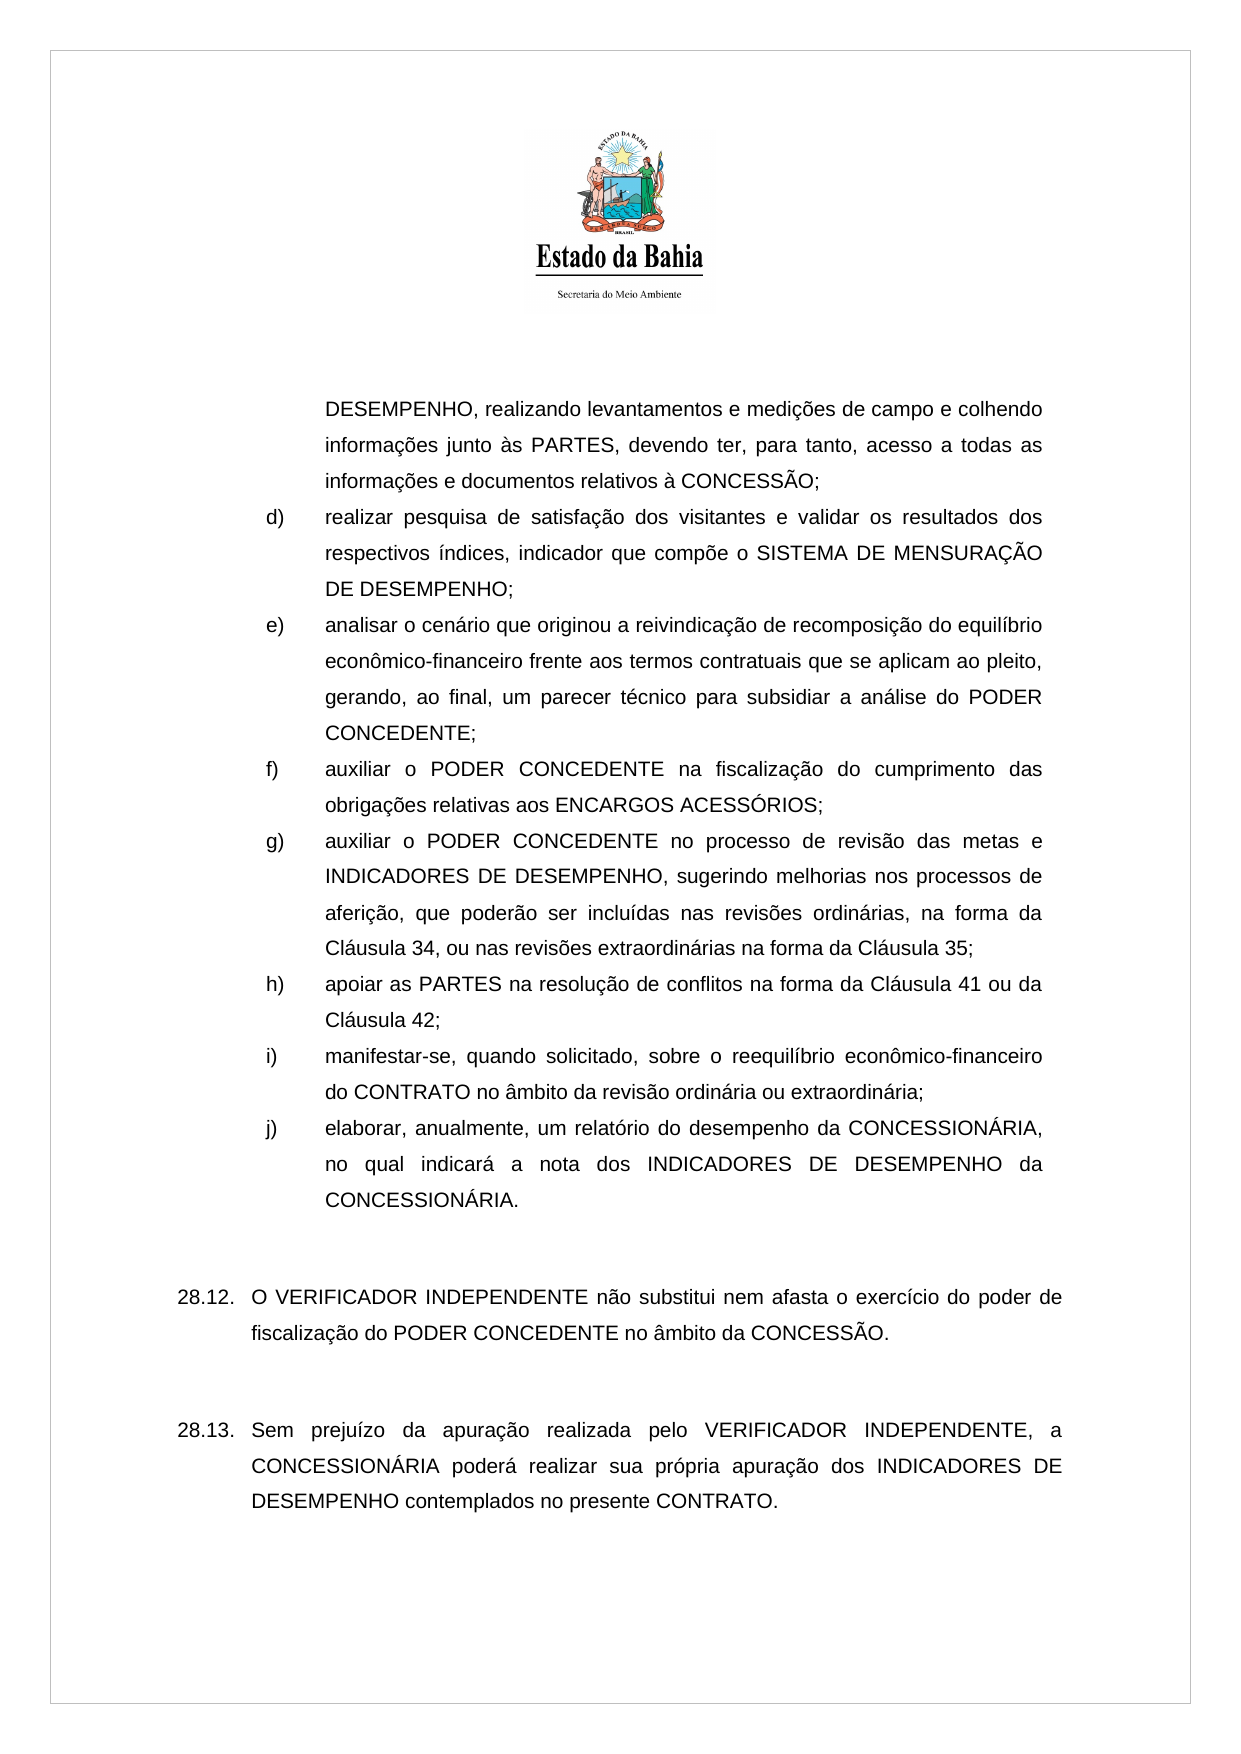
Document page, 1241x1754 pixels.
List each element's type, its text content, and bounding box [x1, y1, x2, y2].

subtitle Sem prejuízo da apuração realizada pelo VERIFICADOR INDEPENDENTE, a CONCESSIONÁRIA poderá realizar sua própria apuração dos INDICADORES DE DESEMPENHO contemplados no presente CONTRATO. [177, 1417, 1063, 1513]
picture [523, 129, 717, 314]
list realizar pesquisa de satisfação dos visitantes e validar os resultados dos respectivos índices, indicador que compõe o SISTEMA DE MENSURAÇÃO DE DESEMPENHO; [266, 505, 1043, 601]
list auxiliar o PODER CONCEDENTE na fiscalização do cumprimento das obrigações relativas aos ENCARGOS ACESSÓRIOS; [266, 757, 1043, 816]
list manifestar-se, quando solicitado, sobre o reequilíbrio econômico-financeiro do CONTRATO no âmbito da revisão ordinária ou extraordinária; [266, 1044, 1043, 1104]
subtitle O VERIFICADOR INDEPENDENTE não substitui nem afasta o exercício do poder de fiscalização do PODER CONCEDENTE no âmbito da CONCESSÃO. [177, 1285, 1063, 1344]
list apoiar as PARTES na resolução de conflitos na forma da Cláusula 41 ou da Cláusula 42; [266, 972, 1043, 1032]
list elaborar, anualmente, um relatório do desempenho da CONCESSIONÁRIA, no qual indicará a nota dos INDICADORES DE DESEMPENHO da CONCESSIONÁRIA. [266, 1116, 1043, 1212]
list auxiliar o PODER CONCEDENTE no processo de revisão das metas e INDICADORES DE DESEMPENHO, sugerindo melhorias nos processos de aferição, que poderão ser incluídas nas revisões ordinárias, na forma da Cláusula 34, ou nas revisões extraordinárias na forma da Cláusula 35; [266, 828, 1043, 960]
list analisar o cenário que originou a reivindicação de recomposição do equilíbrio econômico-financeiro frente aos termos contratuais que se aplicam ao pleito, gerando, ao final, um parecer técnico para subsidiar a análise do PODER CONCEDENTE; [266, 613, 1043, 744]
